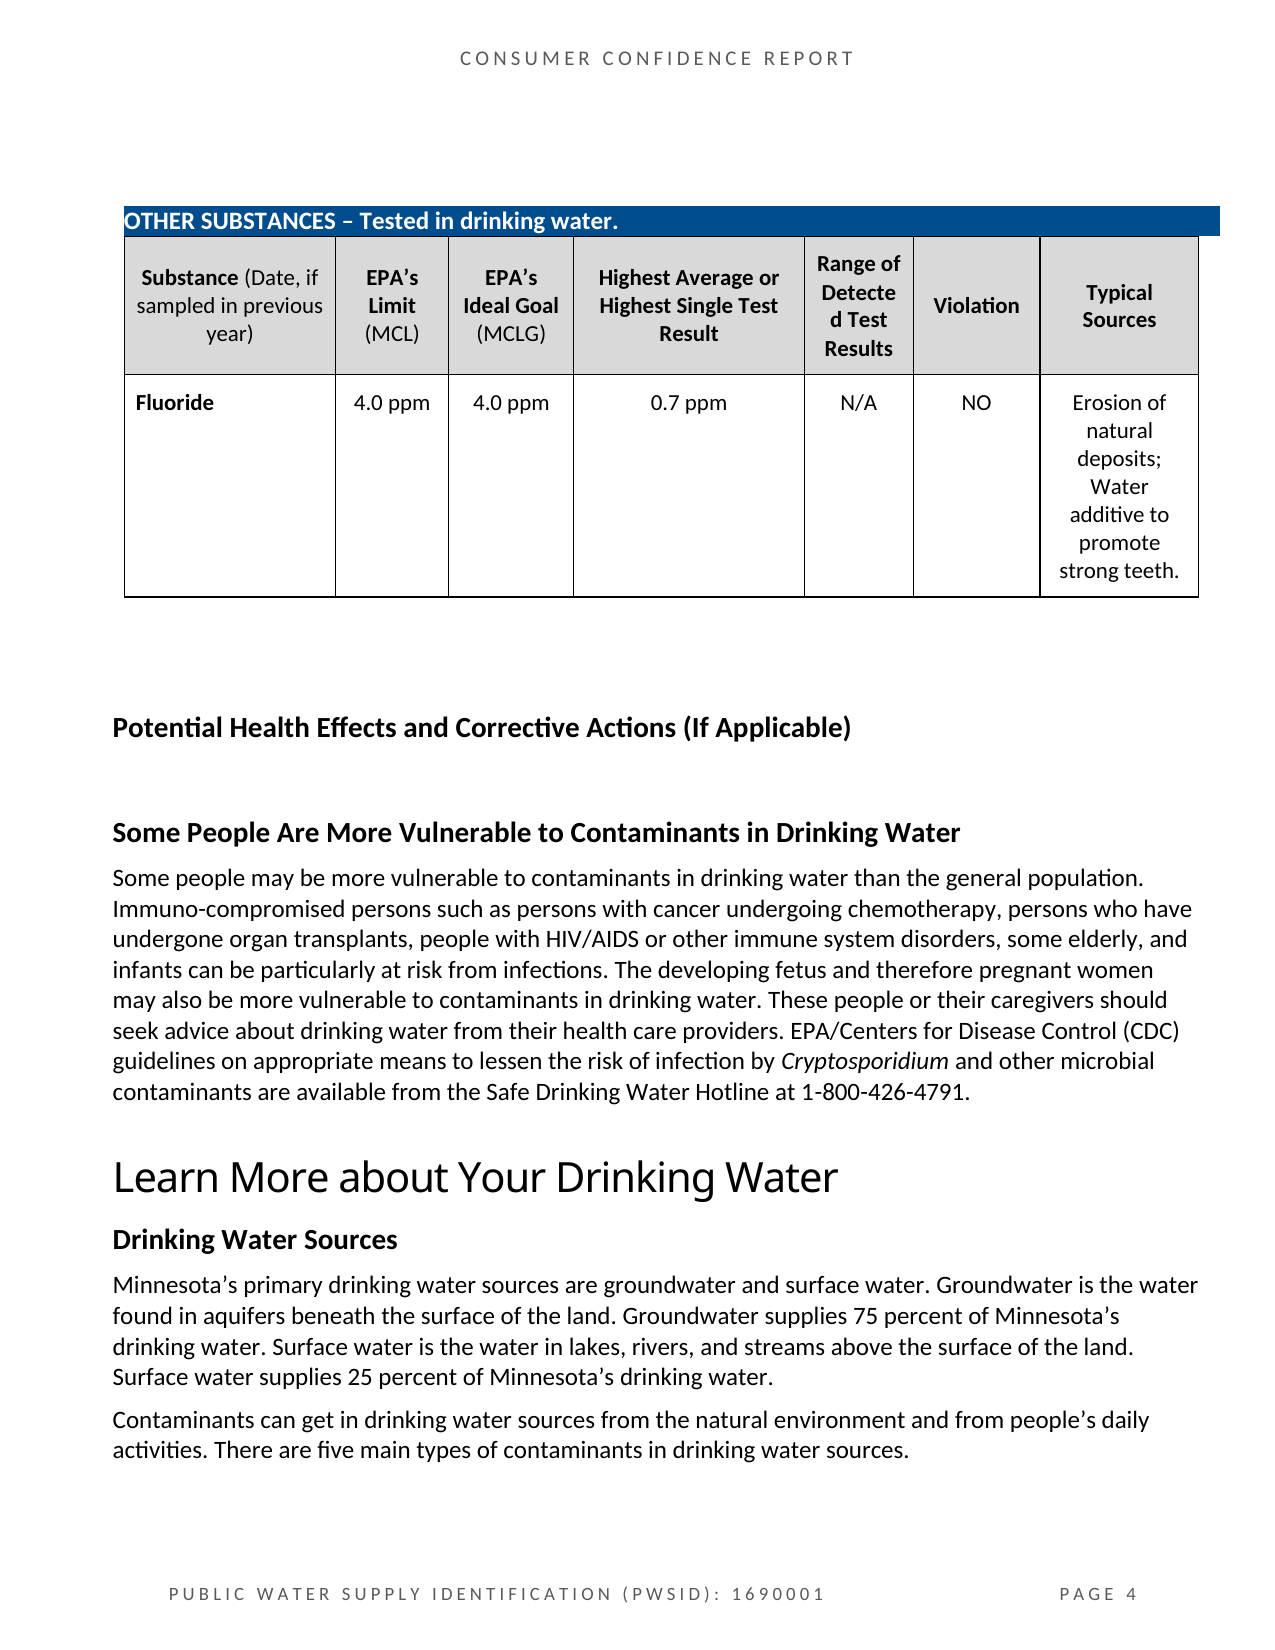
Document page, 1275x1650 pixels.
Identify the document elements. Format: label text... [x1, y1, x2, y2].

text Contaminants can get in drinking water sources from the natural environment and from people’s daily activities. There are five main types of contaminants in drinking water sources. [112, 1404, 1200, 1465]
text Minnesota’s primary drinking water sources are groundwater and surface water. Groundwater is the water found in aquifers beneath the surface of the land. Groundwater supplies 75 percent of Minnesota’s drinking water. Surface water is the water in lakes, rivers, and streams above the surface of the land. Surface water supplies 25 percent of Minnesota’s drinking water. [112, 1269, 1200, 1392]
table_header OTHER SUBSTANCES – Tested in drinking water. [113, 193, 1232, 597]
subtitle Some People Are More Vulnerable to Contaminants in Drinking Water [112, 814, 1200, 850]
subtitle Drinking Water Sources [112, 1221, 1200, 1257]
text Some people may be more vulnerable to contaminants in drinking water than the general population. Immuno-compromised persons such as persons with cancer undergoing chemotherapy, persons who have undergone organ transplants, people with HIV/AIDS or other immune system disorders, some elderly, and infants can be particularly at risk from infections. The developing fetus and therefore pregnant women may also be more vulnerable to contaminants in drinking water. These people or their caregivers should seek advice about drinking water from their health care providers. EPA/Centers for Disease Control (CDC) guidelines on appropriate means to lessen the risk of infection by Cryptosporidium and other microbial contaminants are available from the Safe Drinking Water Hotline at 1-800-426-4791. [112, 862, 1200, 1106]
subtitle Potential Health Effects and Corrective Actions (If Applicable) [112, 709, 1200, 745]
subtitle Learn More about Your Drinking Water [112, 1148, 1200, 1205]
